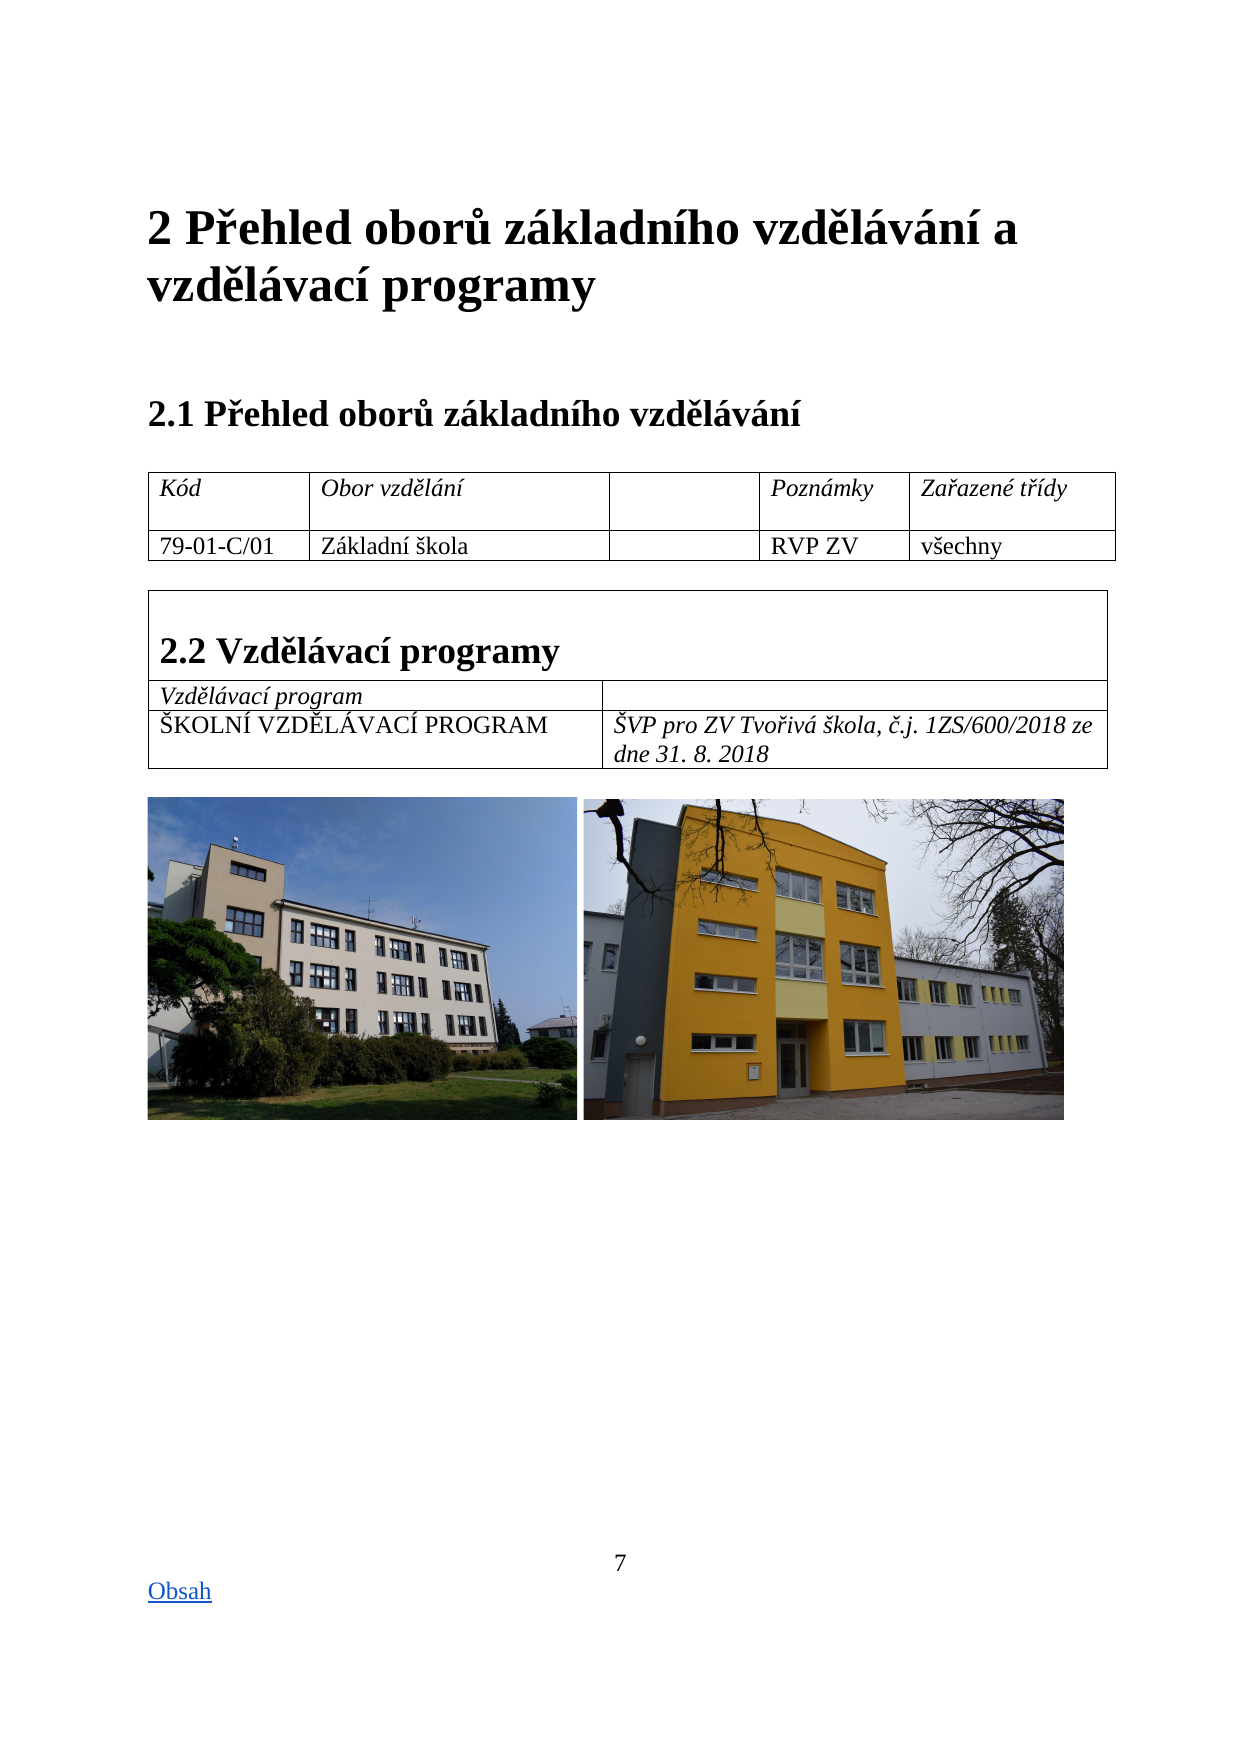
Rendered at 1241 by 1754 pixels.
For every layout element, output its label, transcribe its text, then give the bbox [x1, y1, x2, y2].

table_header Poznámky [760, 473, 909, 530]
table_cell ŠVP pro ZV Tvořivá škola, č.j. 1ZS/600/2018 ze dne 31. 8. 2018 [603, 711, 1107, 768]
table_cell RVP ZV [760, 531, 909, 560]
table_header 2.2 Vzdělávací programy [149, 591, 1107, 680]
table_cell [610, 531, 759, 560]
subtitle 2 Přehled oborů základního vzdělávání a vzdělávací programy [148, 198, 1093, 313]
picture [147, 797, 578, 1120]
table_header Zařazené třídy [910, 473, 1115, 530]
subtitle 2.1 Přehled oborů základního vzdělávání [148, 391, 1093, 434]
table_cell [603, 681, 1107, 709]
table_cell Základní škola [310, 531, 609, 560]
table_header [610, 473, 759, 530]
table_cell Vzdělávací program [149, 681, 602, 709]
table_cell všechny [910, 531, 1115, 560]
picture [583, 799, 1064, 1120]
table_cell 79-01-C/01 [149, 531, 309, 560]
table_header Obor vzdělání [310, 473, 609, 530]
table_header Kód [149, 473, 309, 530]
table_cell ŠKOLNÍ VZDĚLÁVACÍ PROGRAM [149, 711, 602, 768]
